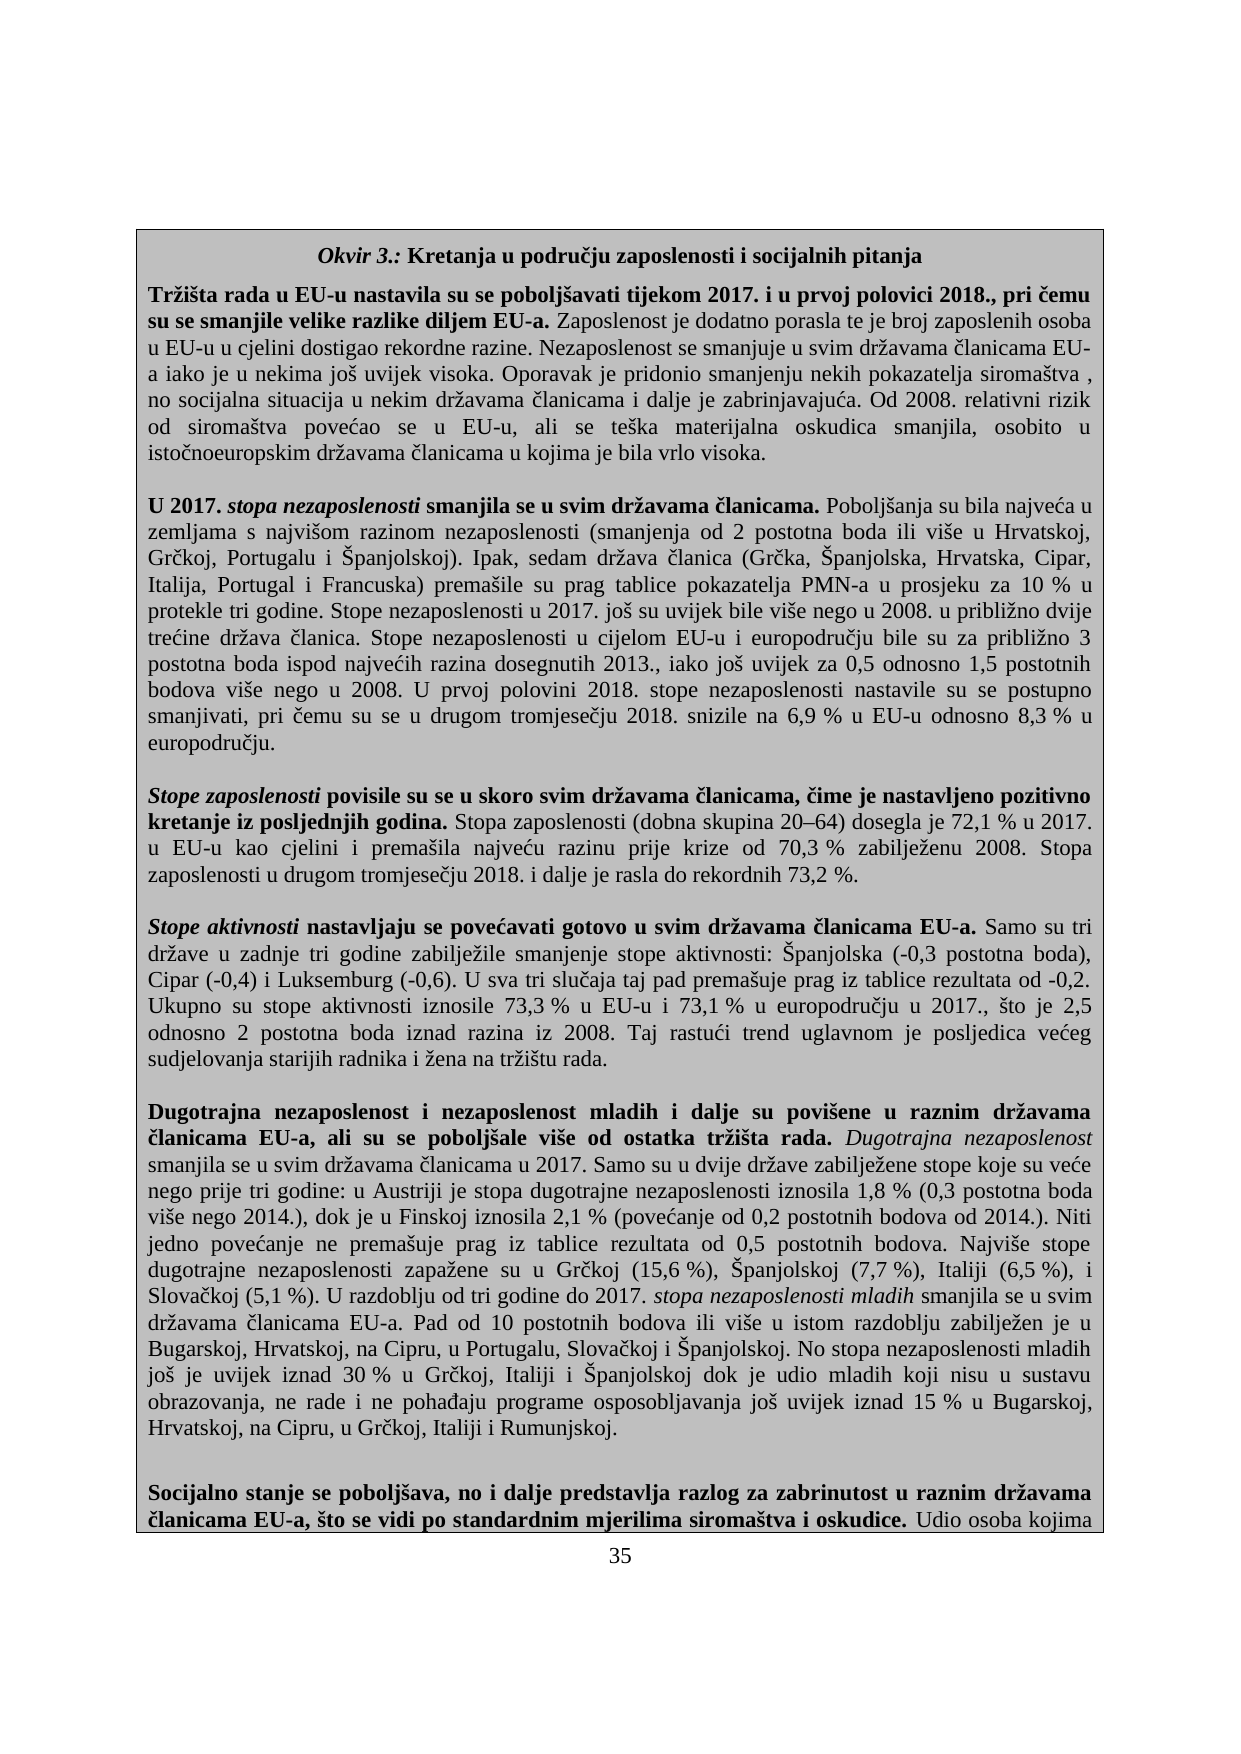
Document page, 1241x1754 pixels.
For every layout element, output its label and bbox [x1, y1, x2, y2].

table_header [137, 230, 1103, 1532]
